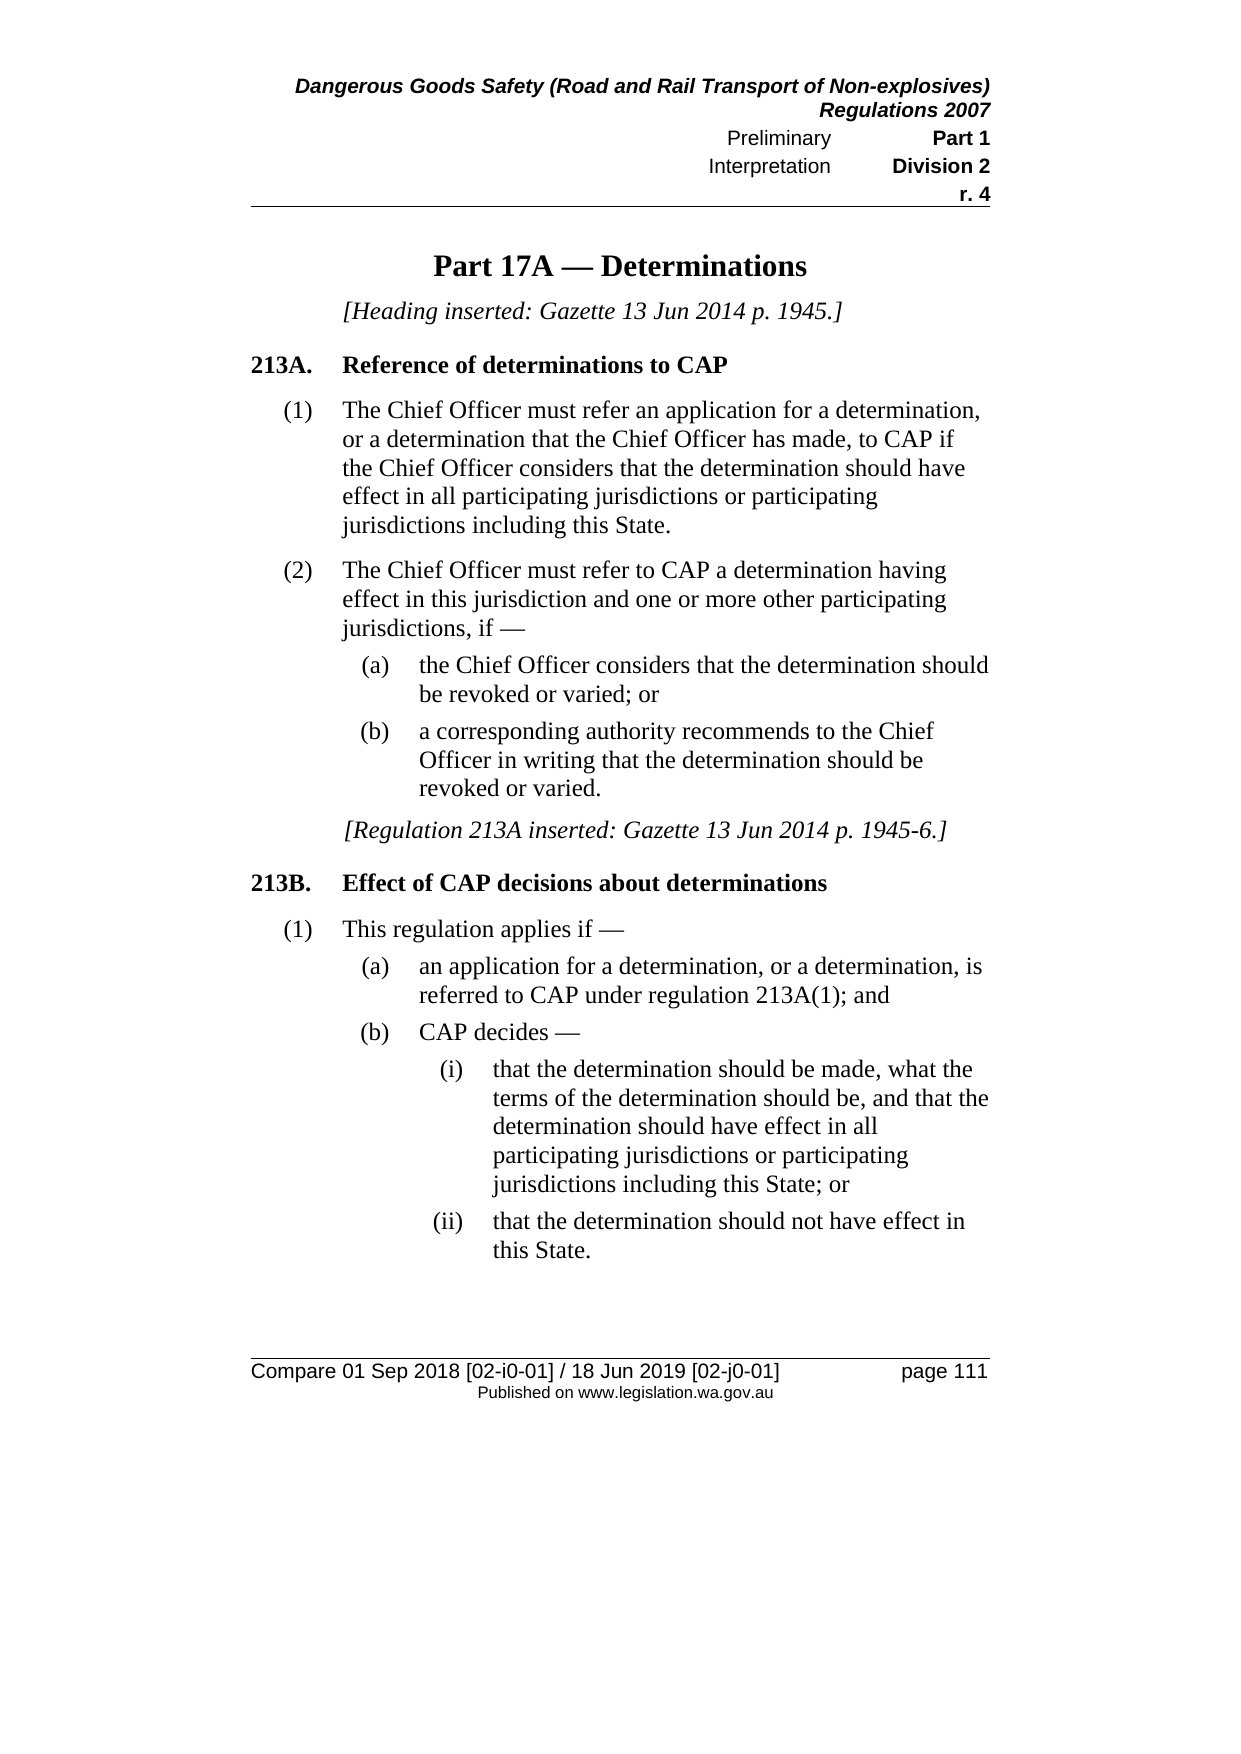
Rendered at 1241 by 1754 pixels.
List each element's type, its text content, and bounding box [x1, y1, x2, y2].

subtitle Part 17A — Determinations [251, 247, 990, 283]
text (ii) that the determination should not have effect in this State. [251, 1206, 990, 1263]
text (b) CAP decides — [251, 1017, 990, 1046]
subtitle 213B. Effect of CAP decisions about determinations [251, 868, 990, 897]
text (i) that the determination should be made, what the terms of the determination should be, and that the determination should have effect in all participating jurisdictions or participating jurisdictions including this State; or [251, 1054, 990, 1198]
subtitle [Heading inserted: Gazette 13 Jun 2014 p. 1945.] [251, 296, 990, 325]
text [Regulation 213A inserted: Gazette 13 Jun 2014 p. 1945-6.] [251, 815, 990, 843]
text (1) The Chief Officer must refer an application for a determination, or a determination that the Chief Officer has made, to CAP if the Chief Officer considers that the determination should have effect in all participating jurisdictions or participating jurisdictions including this State. [251, 395, 990, 539]
text (b) a corresponding authority recommends to the Chief Officer in writing that the determination should be revoked or varied. [251, 716, 990, 802]
text (a) an application for a determination, or a determination, is referred to CAP under regulation 213A(1); and [251, 951, 990, 1008]
text (2) The Chief Officer must refer to CAP a determination having effect in this jurisdiction and one or more other participating jurisdictions, if — [251, 556, 990, 642]
text (a) the Chief Officer considers that the determination should be revoked or varied; or [251, 650, 990, 708]
subtitle 213A. Reference of determinations to CAP [251, 350, 990, 378]
text (1) This regulation applies if — [251, 914, 990, 943]
